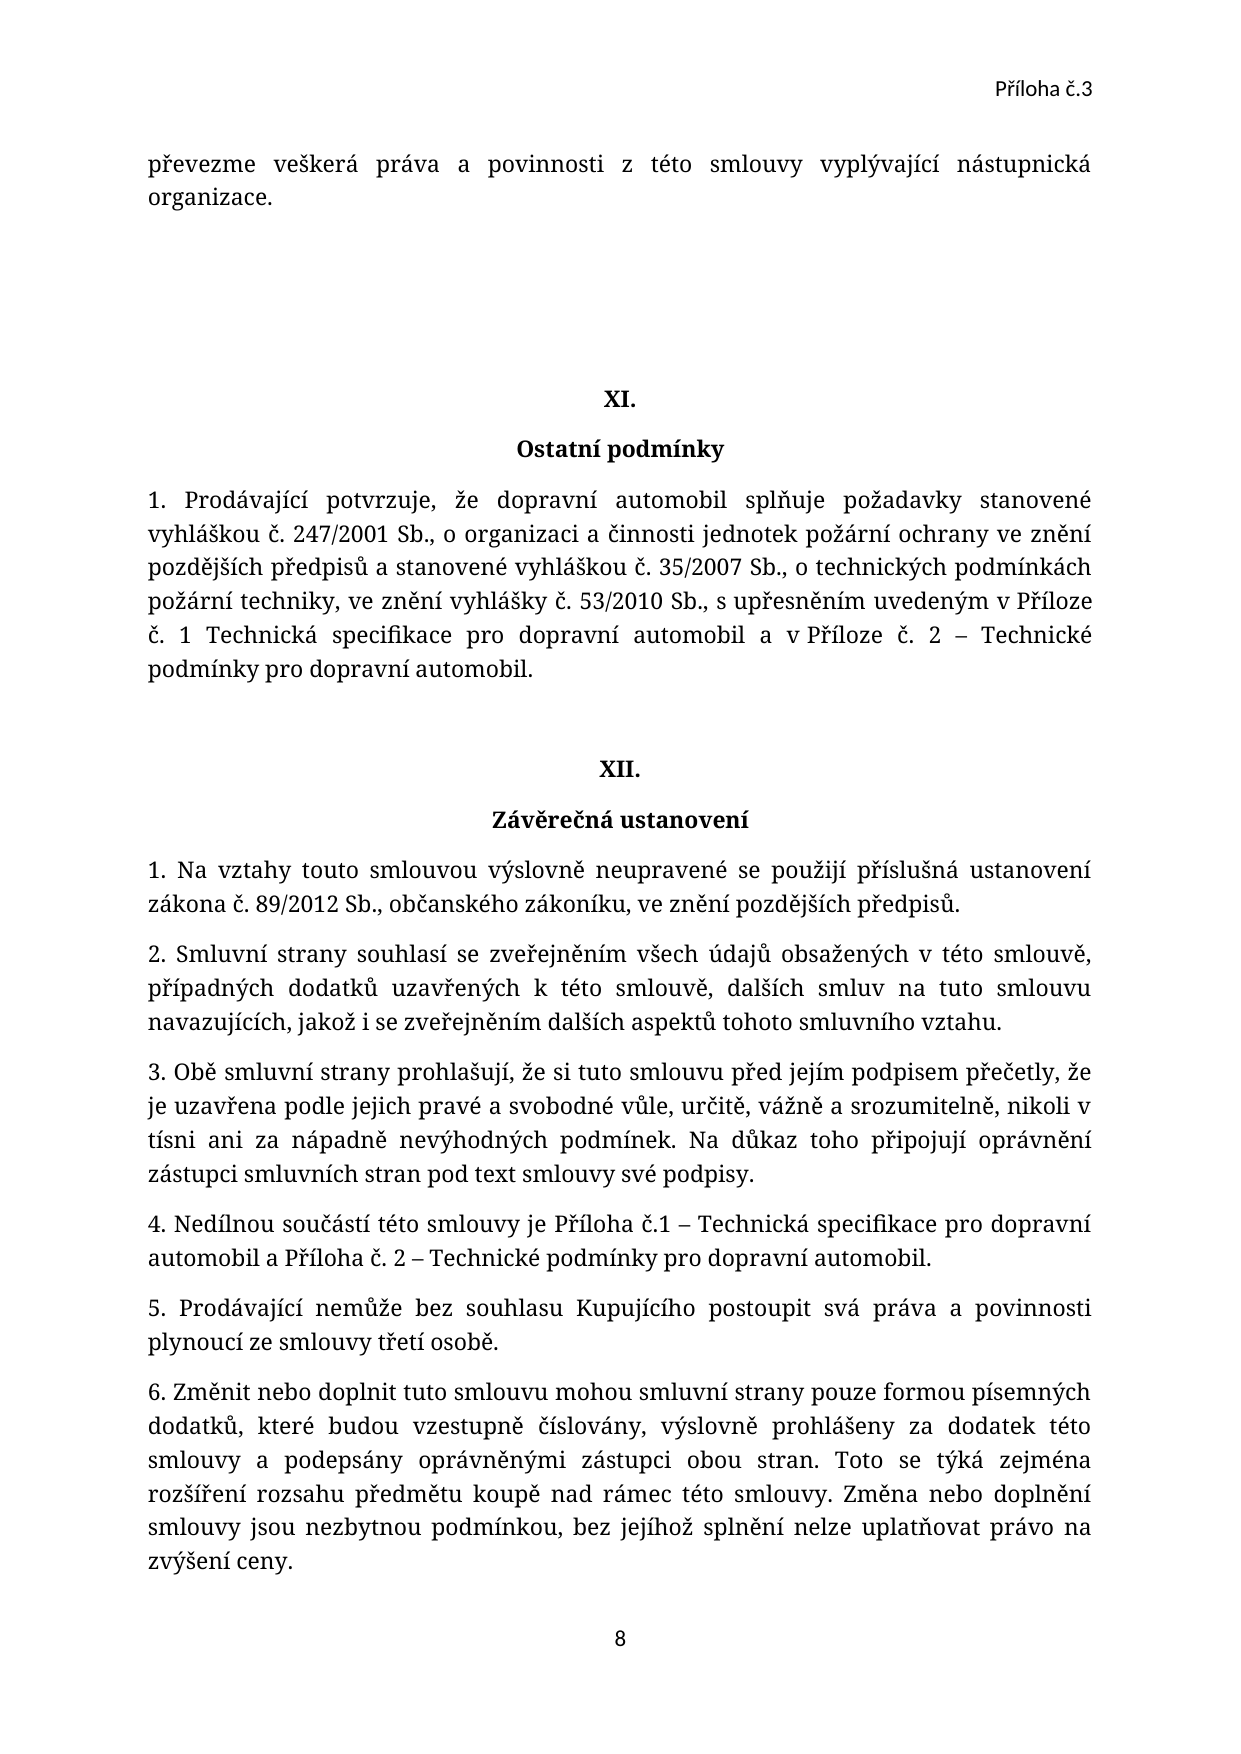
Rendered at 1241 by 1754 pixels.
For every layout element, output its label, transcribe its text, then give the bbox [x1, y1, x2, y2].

text XI. [148, 383, 1093, 414]
text 1. Na vztahy touto smlouvou výslovně neupravené se použijí příslušná ustanovení zákona č. 89/2012 Sb., občanského zákoníku, ve znění pozdějších předpisů. [148, 854, 1093, 919]
text 2. Smluvní strany souhlasí se zveřejněním všech údajů obsažených v této smlouvě, případných dodatků uzavřených k této smlouvě, dalších smluv na tuto smlouvu navazujících, jakož i se zveřejněním dalších aspektů tohoto smluvního vztahu. [148, 938, 1093, 1037]
text 5. Prodávající nemůže bez souhlasu Kupujícího postoupit svá práva a povinnosti plynoucí ze smlouvy třetí osobě. [148, 1292, 1093, 1357]
text Závěrečná ustanovení [148, 804, 1093, 835]
text 6. Změnit nebo doplnit tuto smlouvu mohou smluvní strany pouze formou písemných dodatků, které budou vzestupně číslovány, výslovně prohlášeny za dodatek této smlouvy a podepsány oprávněnými zástupci obou stran. Toto se týká zejména rozšíření rozsahu předmětu koupě nad rámec této smlouvy. Změna nebo doplnění smlouvy jsou nezbytnou podmínkou, bez jejíhož splnění nelze uplatňovat právo na zvýšení ceny. [148, 1376, 1093, 1576]
text 1. Prodávající potvrzuje, že dopravní automobil splňuje požadavky stanovené vyhláškou č. 247/2001 Sb., o organizaci a činnosti jednotek požární ochrany ve znění pozdějších předpisů a stanovené vyhláškou č. 35/2007 Sb., o technických podmínkách požární techniky, ve znění vyhlášky č. 53/2010 Sb., s upřesněním uvedeným v Příloze č. 1 Technická specifikace pro dopravní automobil a v Příloze č. 2 – Technické podmínky pro dopravní automobil. [148, 484, 1093, 684]
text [148, 148, 1093, 213]
text 3. Obě smluvní strany prohlašují, že si tuto smlouvu před jejím podpisem přečetly, že je uzavřena podle jejich pravé a svobodné vůle, určitě, vážně a srozumitelně, nikoli v tísni ani za nápadně nevýhodných podmínek. Na důkaz toho připojují oprávnění zástupci smluvních stran pod text smlouvy své podpisy. [148, 1056, 1093, 1189]
text Ostatní podmínky [148, 433, 1093, 465]
text 4. Nedílnou součástí této smlouvy je Příloha č.1 – Technická specifikace pro dopravní automobil a Příloha č. 2 – Technické podmínky pro dopravní automobil. [148, 1208, 1093, 1273]
text XII. [148, 753, 1093, 785]
